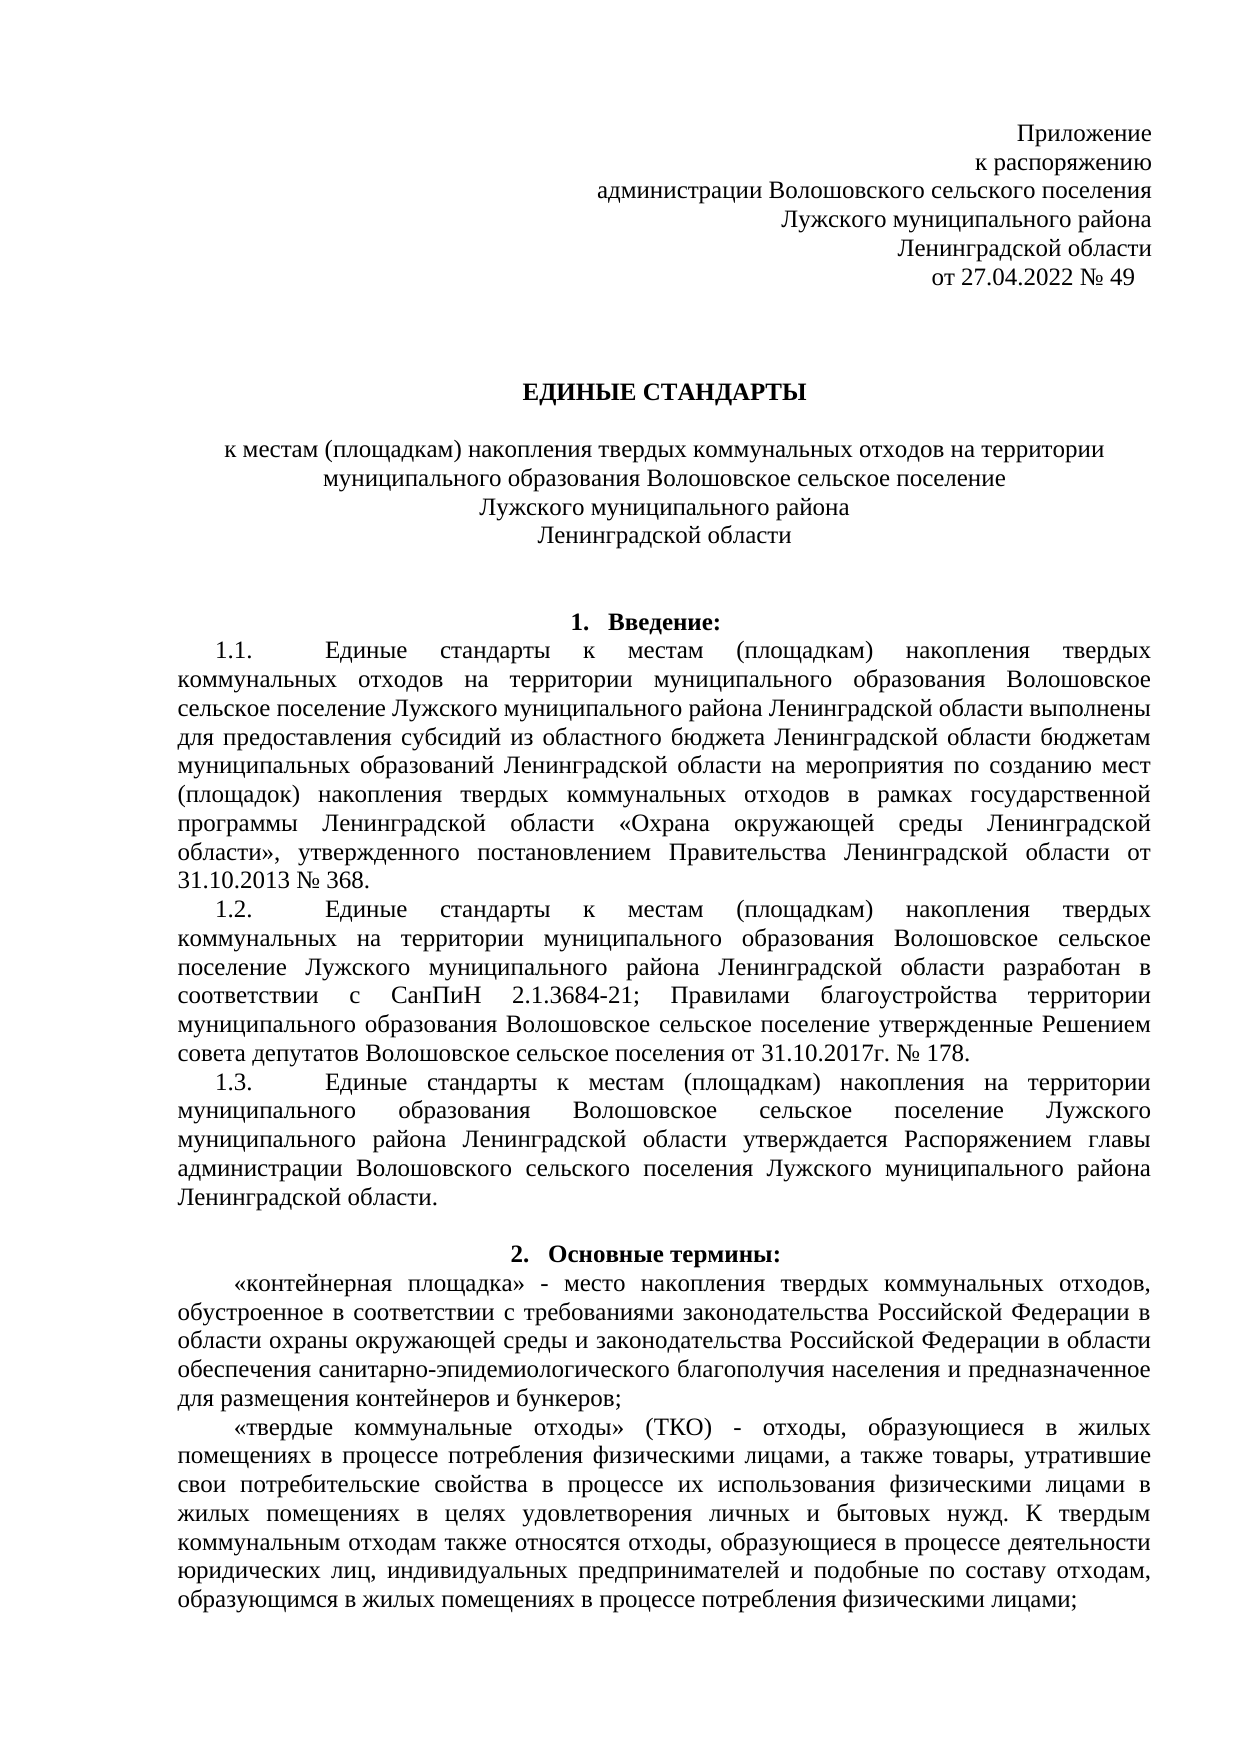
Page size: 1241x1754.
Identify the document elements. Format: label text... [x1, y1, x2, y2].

text «твердые коммунальные отходы» (ТКО) - отходы, образующиеся в жилых помещениях в процессе потребления физическими лицами, а также товары, утратившие свои потребительские свойства в процессе их использования физическими лицами в жилых помещениях в целях удовлетворения личных и бытовых нужд. К твердым коммунальным отходам также относятся отходы, образующиеся в процессе деятельности юридических лиц, индивидуальных предпринимателей и подобные по составу отходам, образующимся в жилых помещениях в процессе потребления физическими лицами; [177, 1412, 1152, 1613]
list Единые стандарты к местам (площадкам) накопления твердых коммунальных отходов на территории муниципального образования Волошовское сельское поселение Лужского муниципального района Ленинградской области выполнены для предоставления субсидий из областного бюджета Ленинградской области бюджетам муниципальных образований Ленинградской области на мероприятия по созданию мест (площадок) накопления твердых коммунальных отходов в рамках государственной программы Ленинградской области «Охрана окружающей среды Ленинградской области», утвержденного постановлением Правительства Ленинградской области от 31.10.2013 № 368. [177, 636, 1152, 894]
list Единые стандарты к местам (площадкам) накопления на территории муниципального образования Волошовское сельское поселение Лужского муниципального района Ленинградской области утверждается Распоряжением главы администрации Волошовского сельского поселения Лужского муниципального района Ленинградской области. [177, 1067, 1152, 1211]
text «контейнерная площадка» - место накопления твердых коммунальных отходов, обустроенное в соответствии с требованиями законодательства Российской Федерации в области охраны окружающей среды и законодательства Российской Федерации в области обеспечения санитарно-эпидемиологического благополучия населения и предназначенное для размещения контейнеров и бункеров; [177, 1268, 1152, 1412]
text Ленинградской области [177, 233, 1152, 262]
text от 27.04.2022 № 49 [177, 262, 1152, 291]
text к местам (площадкам) накопления твердых коммунальных отходов на территории муниципального образования Волошовское сельское поселение [177, 434, 1152, 492]
list Единые стандарты к местам (площадкам) накопления твердых коммунальных на территории муниципального образования Волошовское сельское поселение Лужского муниципального района Ленинградской области разработан в соответствии с СанПиН 2.1.3684-21; Правилами благоустройства территории муниципального образования Волошовское сельское поселение утвержденные Решением совета депутатов Волошовское сельское поселения от 31.10.2017г. № 178. [177, 894, 1152, 1067]
text ЕДИНЫЕ СТАНДАРТЫ [177, 377, 1152, 406]
list Основные термины: [140, 1239, 1152, 1268]
text Ленинградской области [177, 521, 1152, 549]
text Лужского муниципального района [177, 204, 1152, 233]
text к распоряжению [177, 147, 1152, 176]
text администрации Волошовского сельского поселения [177, 176, 1152, 204]
text Лужского муниципального района [177, 492, 1152, 521]
text Приложение [177, 118, 1152, 147]
list Введение: [140, 607, 1152, 636]
